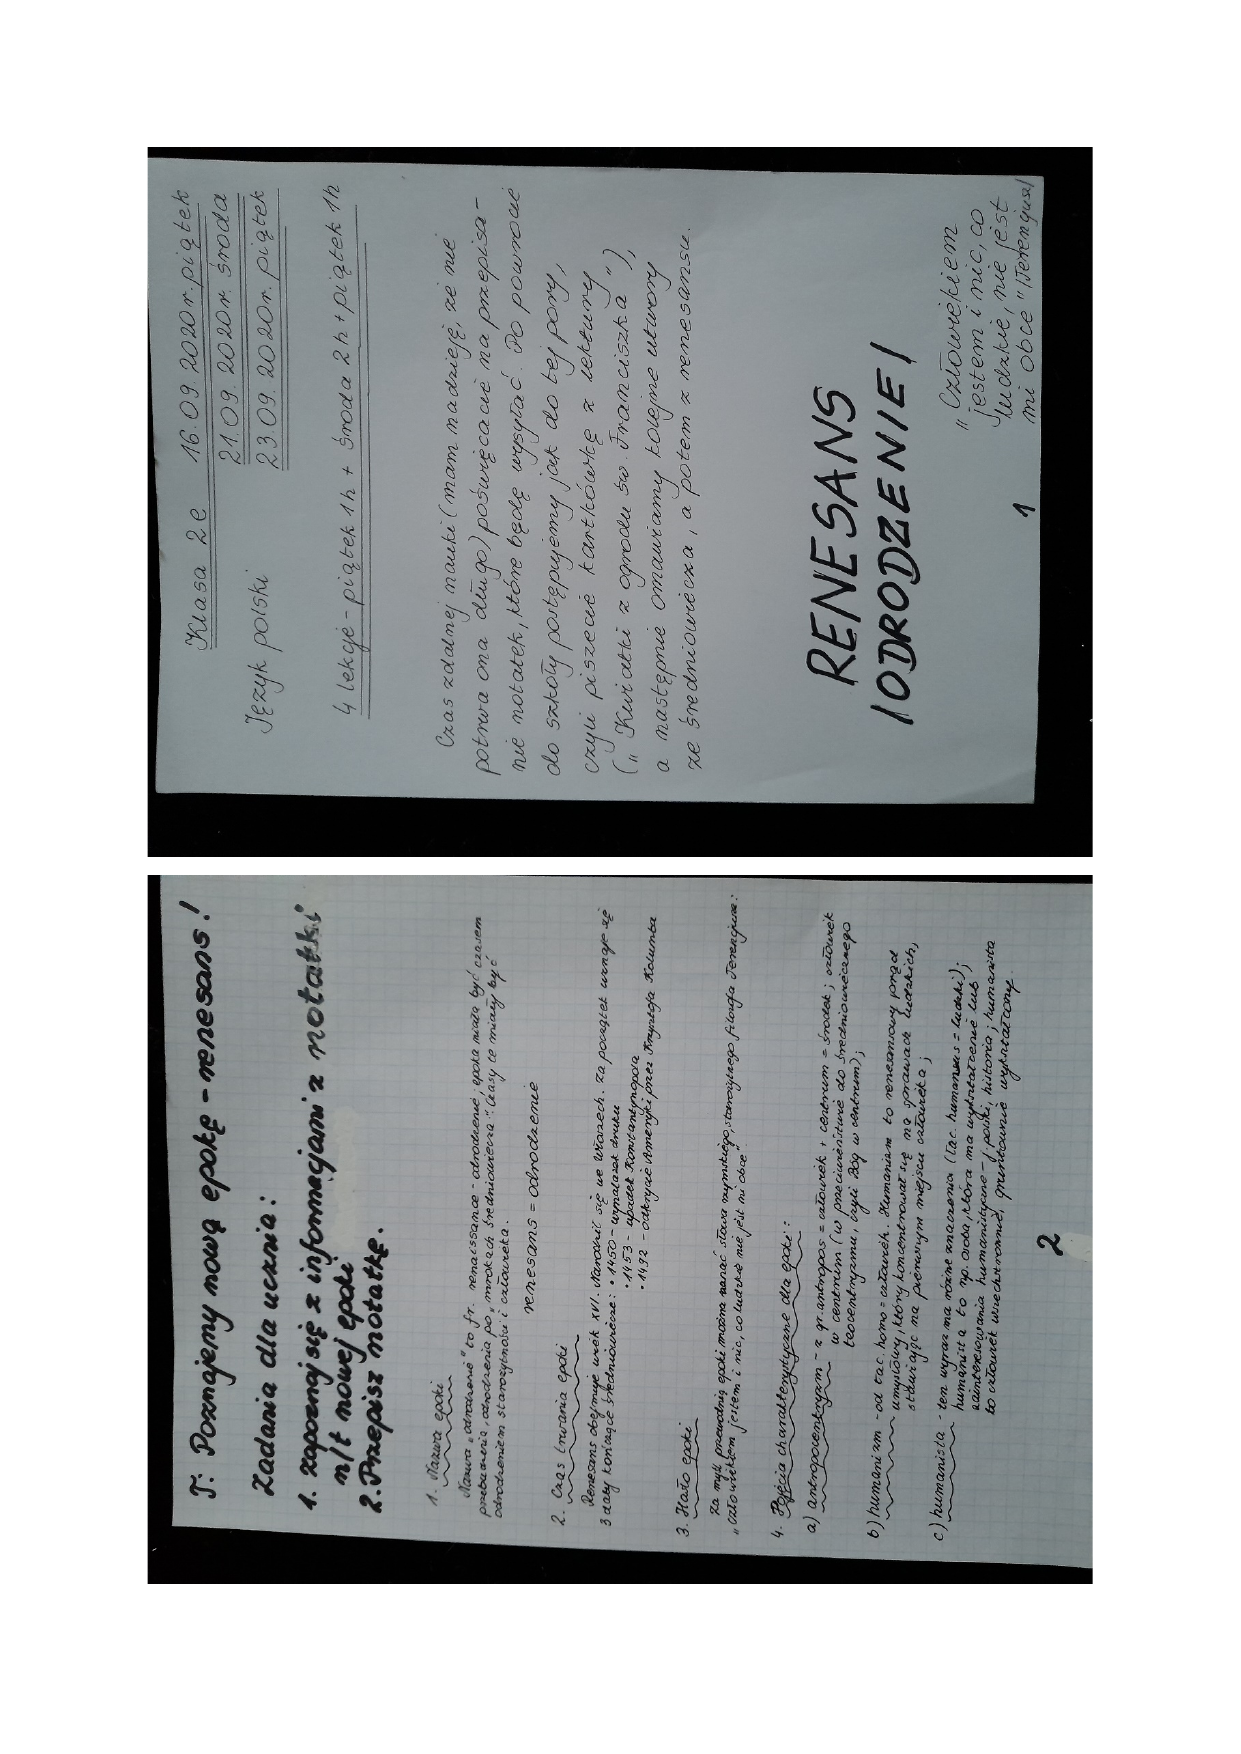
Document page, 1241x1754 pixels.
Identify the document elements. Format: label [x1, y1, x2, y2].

picture [147, 147, 1093, 857]
picture [147, 875, 1093, 1584]
